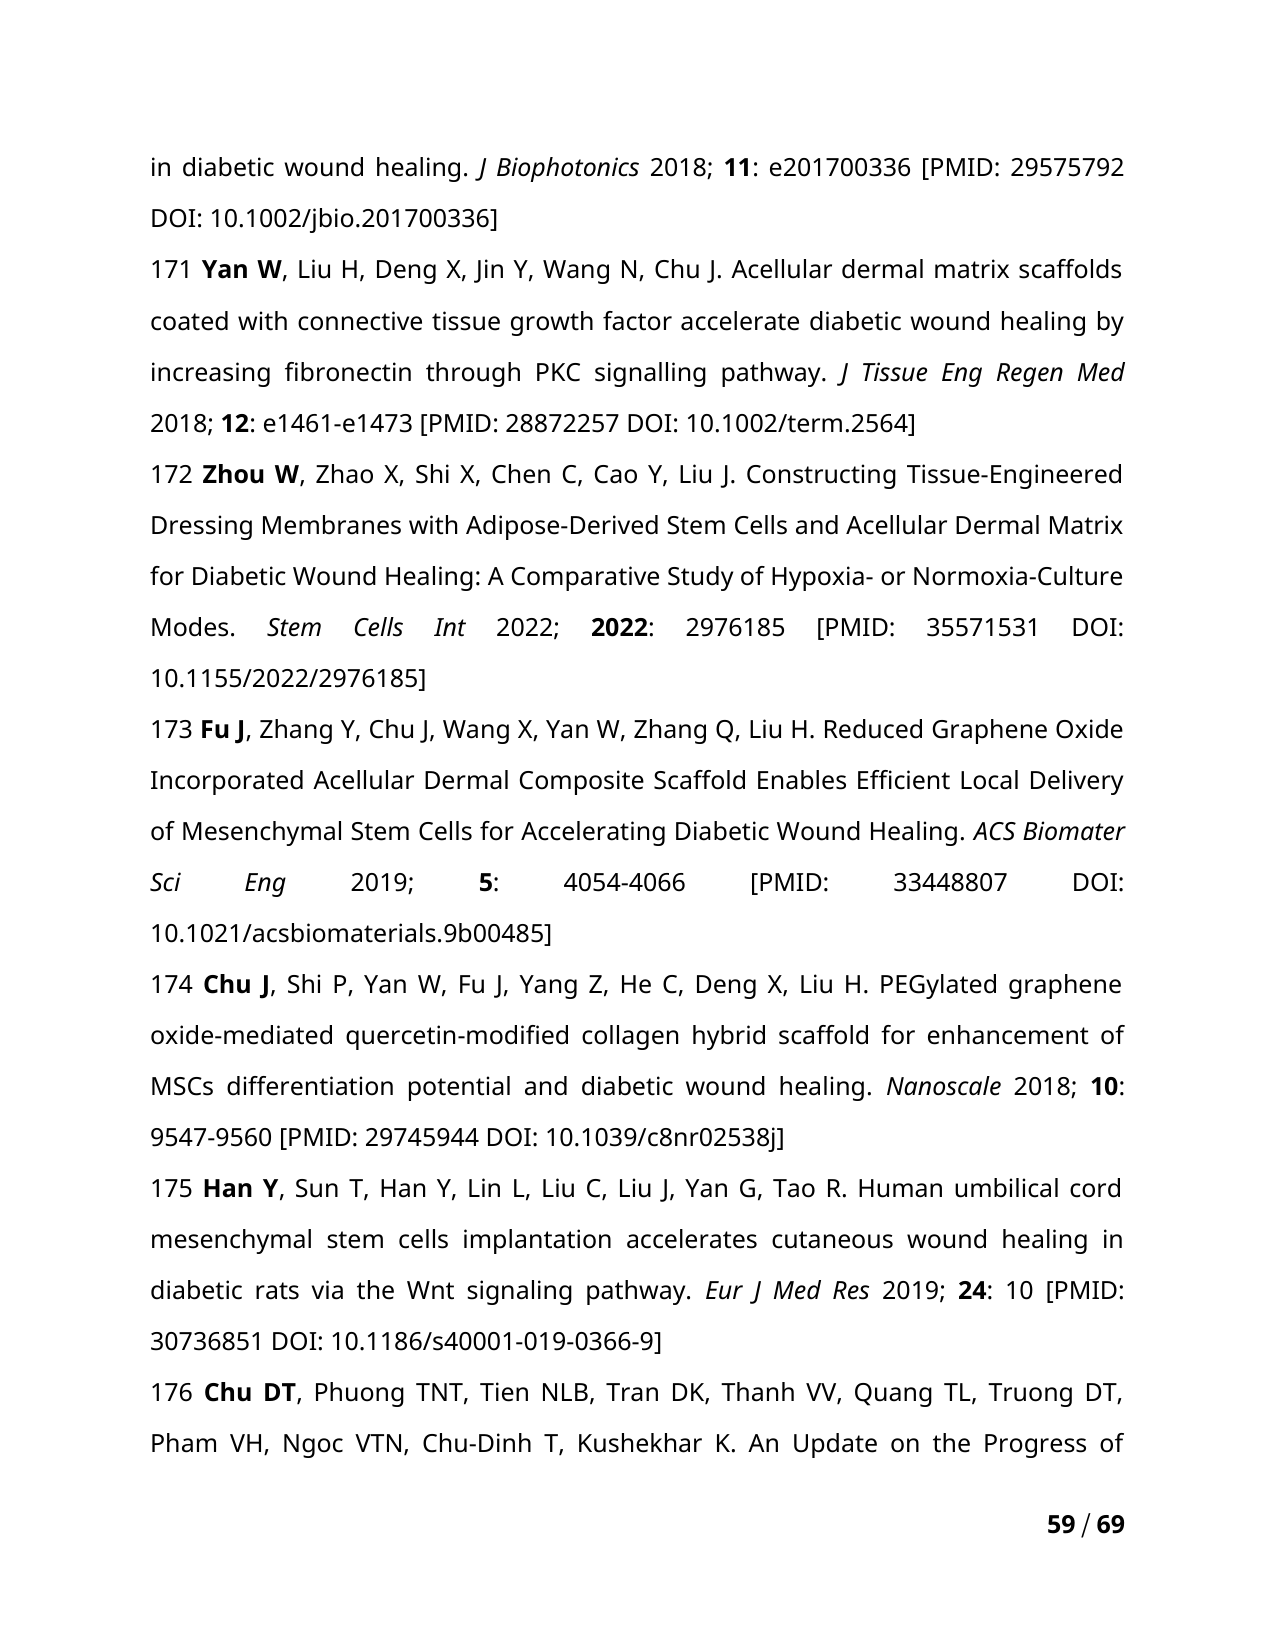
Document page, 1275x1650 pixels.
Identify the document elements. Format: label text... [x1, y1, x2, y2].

text 172 Zhou W, Zhao X, Shi X, Chen C, Cao Y, Liu J. Constructing Tissue-Engineered Dressing Membranes with Adipose-Derived Stem Cells and Acellular Dermal Matrix for Diabetic Wound Healing: A Comparative Study of Hypoxia- or Normoxia-Culture Modes. Stem Cells Int 2022; 2022: 2976185 [PMID: 35571531 DOI: 10.1155/2022/2976185] [150, 456, 1125, 694]
text 175 Han Y, Sun T, Han Y, Lin L, Liu C, Liu J, Yan G, Tao R. Human umbilical cord mesenchymal stem cells implantation accelerates cutaneous wound healing in diabetic rats via the Wnt signaling pathway. Eur J Med Res 2019; 24: 10 [PMID: 30736851 DOI: 10.1186/s40001-019-0366-9] [150, 1171, 1125, 1358]
text 174 Chu J, Shi P, Yan W, Fu J, Yang Z, He C, Deng X, Liu H. PEGylated graphene oxide-mediated quercetin-modified collagen hybrid scaffold for enhancement of MSCs differentiation potential and diabetic wound healing. Nanoscale 2018; 10: 9547-9560 [PMID: 29745944 DOI: 10.1039/c8nr02538j] [150, 967, 1125, 1154]
text 173 Fu J, Zhang Y, Chu J, Wang X, Yan W, Zhang Q, Liu H. Reduced Graphene Oxide Incorporated Acellular Dermal Composite Scaffold Enables Efficient Local Delivery of Mesenchymal Stem Cells for Accelerating Diabetic Wound Healing. ACS Biomater Sci Eng 2019; 5: 4054-4066 [PMID: 33448807 DOI: 10.1021/acsbiomaterials.9b00485] [150, 711, 1125, 950]
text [150, 150, 1125, 235]
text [150, 1375, 1125, 1460]
text 171 Yan W, Liu H, Deng X, Jin Y, Wang N, Chu J. Acellular dermal matrix scaffolds coated with connective tissue growth factor accelerate diabetic wound healing by increasing fibronectin through PKC signalling pathway. J Tissue Eng Regen Med 2018; 12: e1461-e1473 [PMID: 28872257 DOI: 10.1002/term.2564] [150, 252, 1125, 439]
